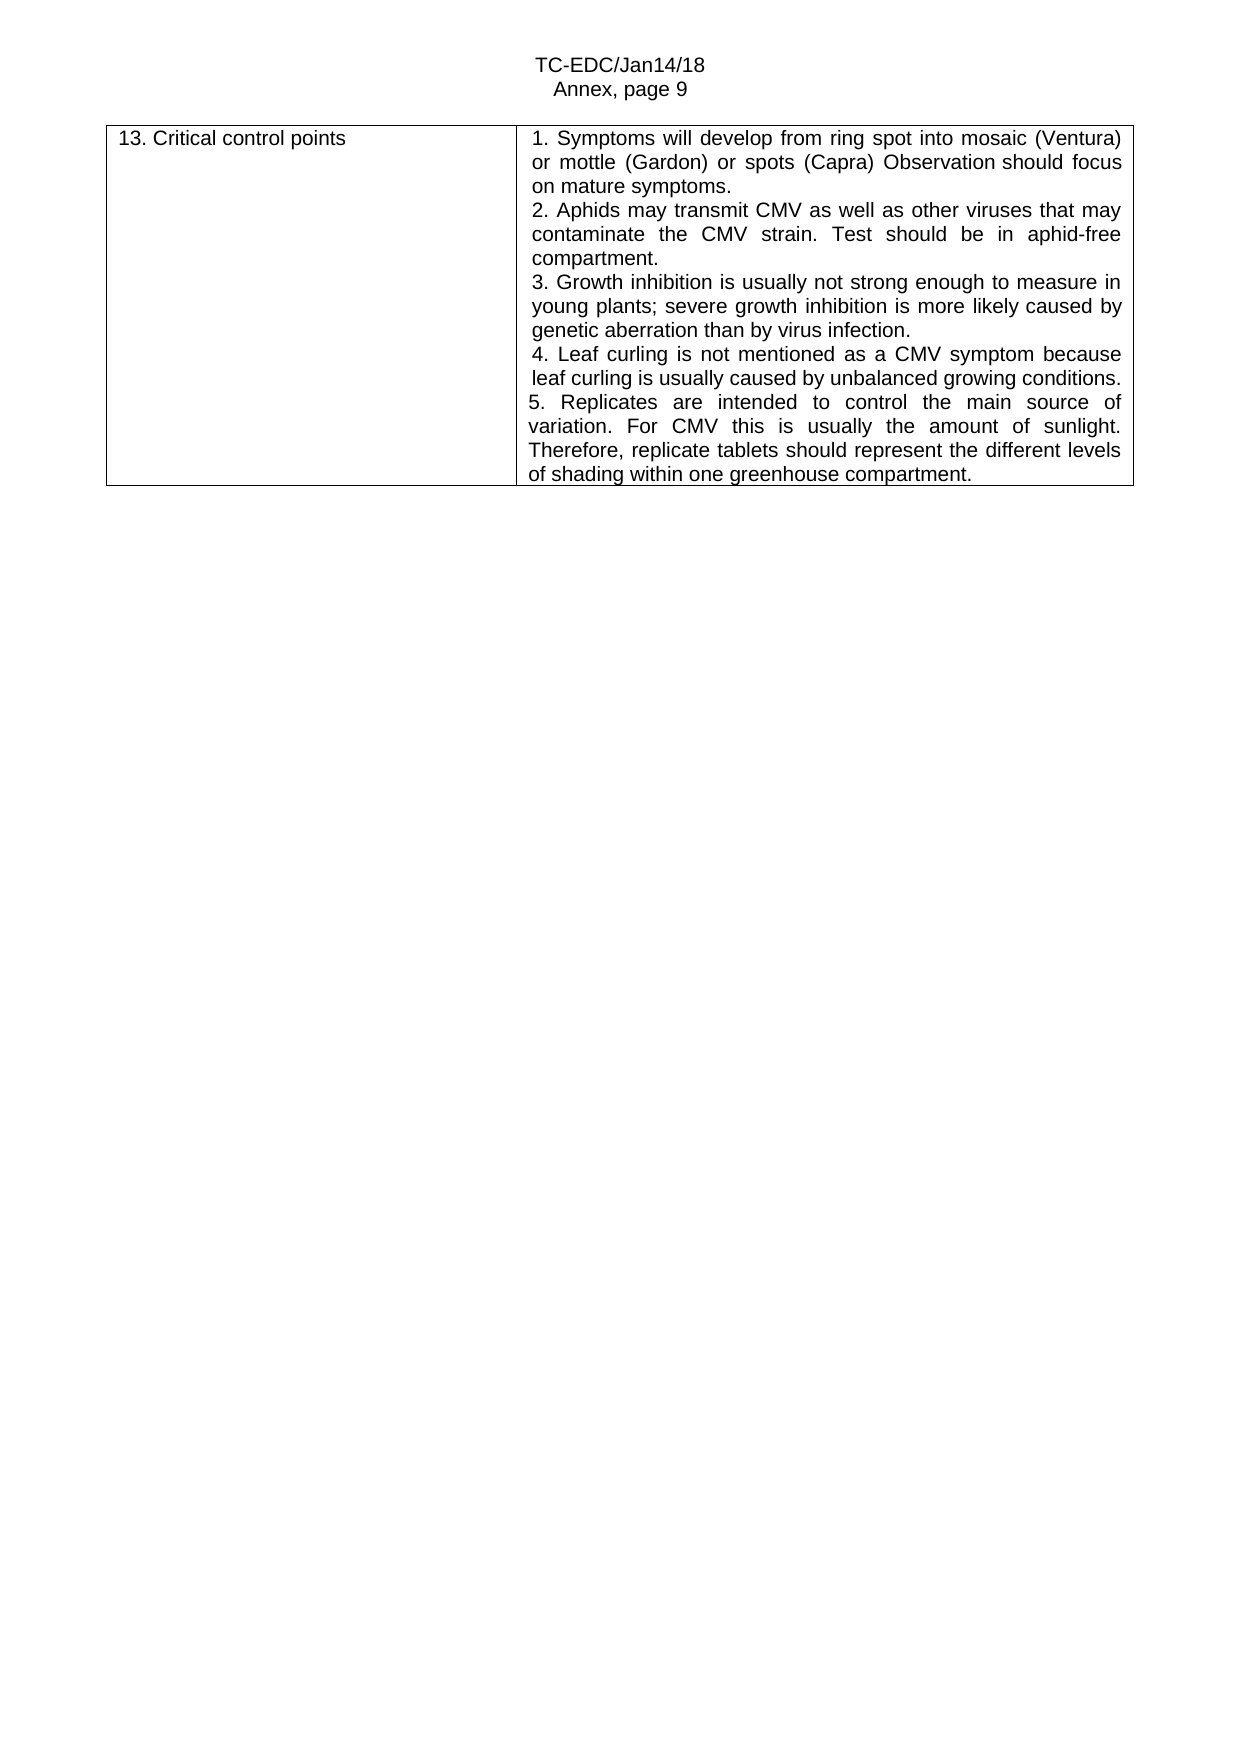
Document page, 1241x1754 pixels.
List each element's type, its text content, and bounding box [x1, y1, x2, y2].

table_cell 13. Critical control points [107, 126, 516, 485]
table_cell 1. Symptoms will develop from ring spot into mosaic (Ventura) or mottle (Gardon) or spots (Capra) Observation should focus on mature symptoms. 2. Aphids may transmit CMV as well as other viruses that may contaminate the CMV strain. Test should be in aphid-free compartment. 3. Growth inhibition is usually not strong enough to measure in young plants; severe growth inhibition is more likely caused by genetic aberration than by virus infection. 4. Leaf curling is not mentioned as a CMV symptom because leaf curling is usually caused by unbalanced growing conditions. 5. Replicates are intended to control the main source of variation. For CMV this is usually the amount of sunlight. Therefore, replicate tablets should represent the different levels of shading within one greenhouse compartment. [517, 126, 1133, 485]
